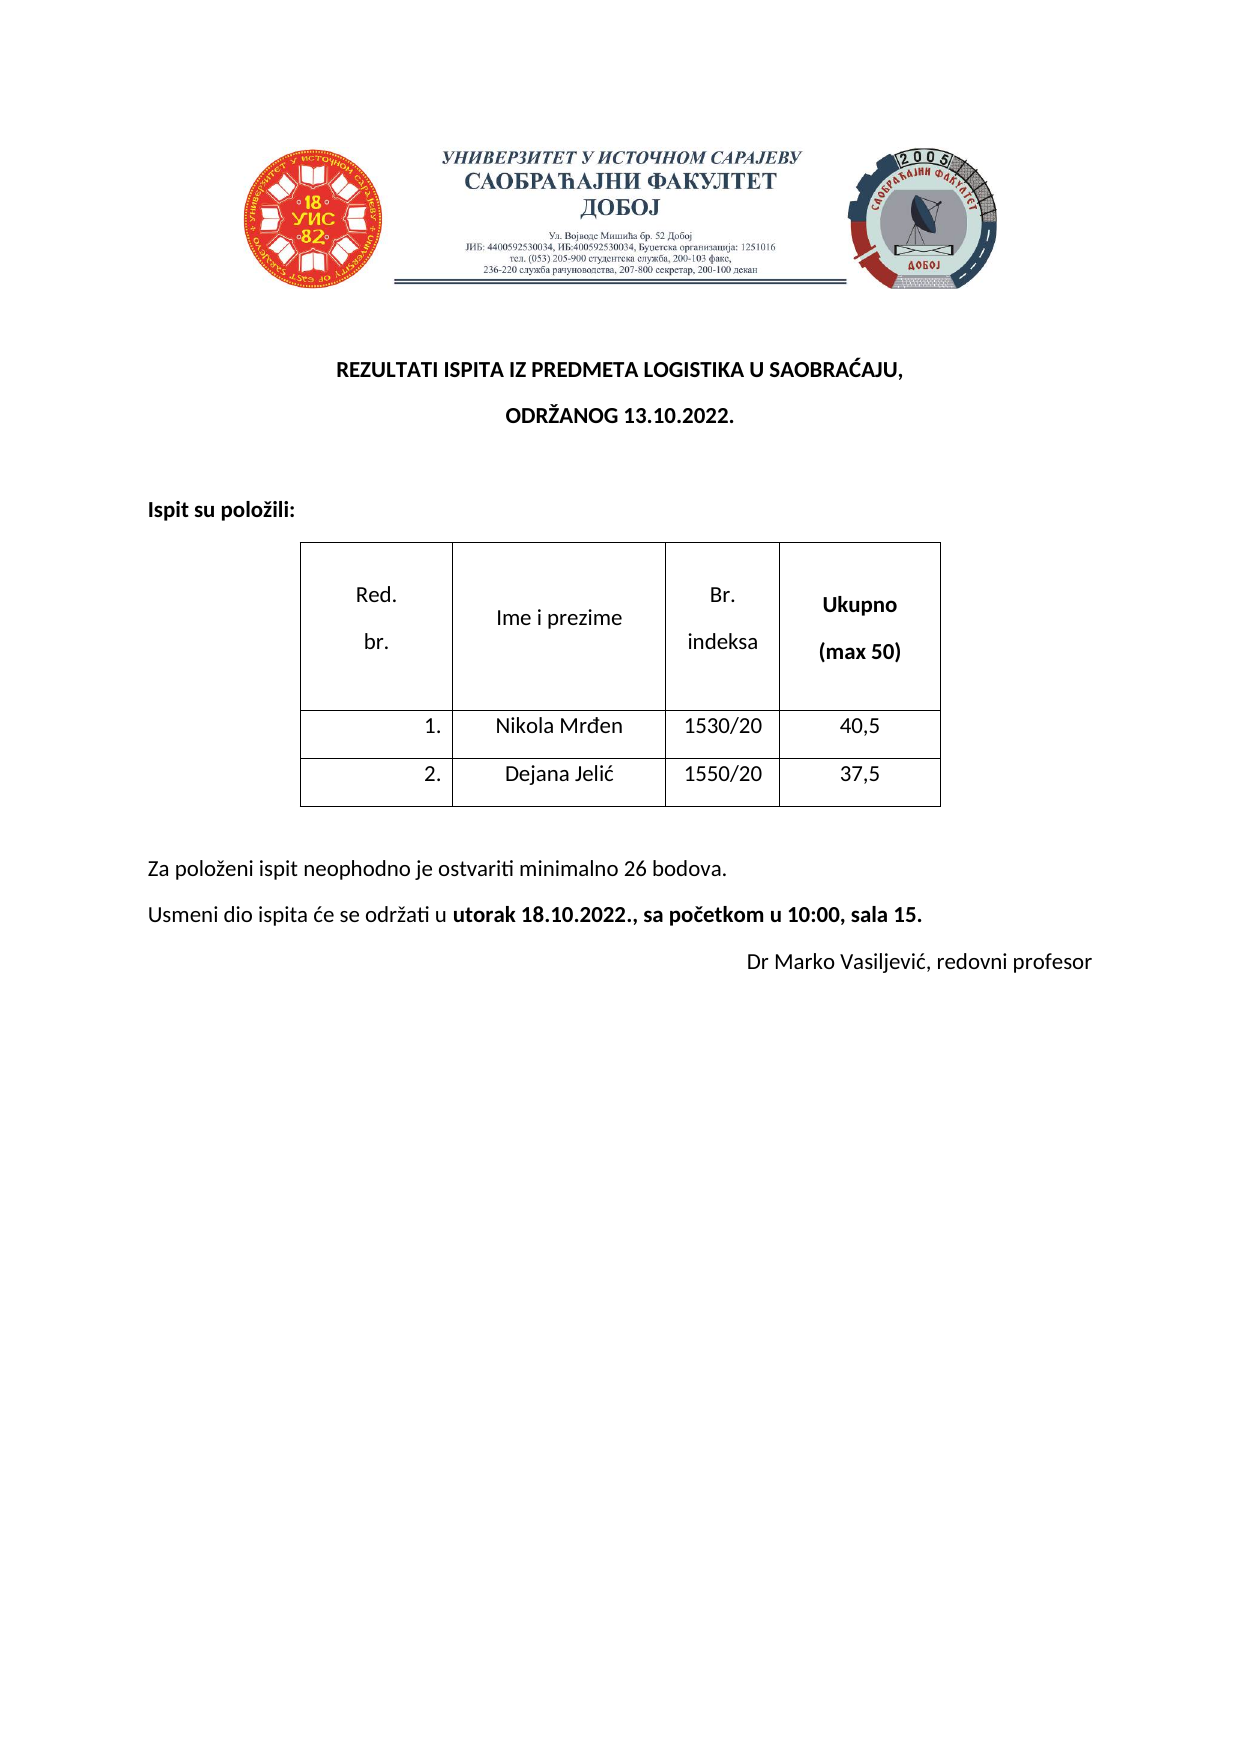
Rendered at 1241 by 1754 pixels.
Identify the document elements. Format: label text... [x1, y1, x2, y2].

table_cell 40,5 [780, 711, 940, 758]
text Za položeni ispit neophodno je ostvariti minimalno 26 bodova. [148, 854, 1092, 882]
picture [243, 147, 997, 289]
text Usmeni dio ispita će se održati u utorak 18.10.2022., sa početkom u 10:00, sala 15. [148, 901, 1092, 928]
text REZULTATI ISPITA IZ PREDMETA LOGISTIKA U SAOBRAĆAJU, [148, 355, 1092, 383]
text ODRŽANOG 13.10.2022. [148, 402, 1092, 430]
table_cell 1530/20 [666, 711, 779, 758]
table_cell 1550/20 [666, 759, 779, 806]
text Dr Marko Vasiljević, redovni profesor [148, 947, 1092, 975]
text Ispit su položili: [148, 495, 1092, 523]
table_cell Dejana Jelić [453, 759, 665, 806]
table_cell 37,5 [780, 759, 940, 806]
table_header Br. indeksa [666, 543, 779, 710]
table_cell 2. [301, 759, 452, 806]
table_cell Nikola Mrđen [453, 711, 665, 758]
table_cell 1. [301, 711, 452, 758]
table_header Ime i prezime [453, 543, 665, 710]
table_header Ukupno (max 50) [780, 543, 940, 710]
table_header Red. br. [301, 543, 452, 710]
